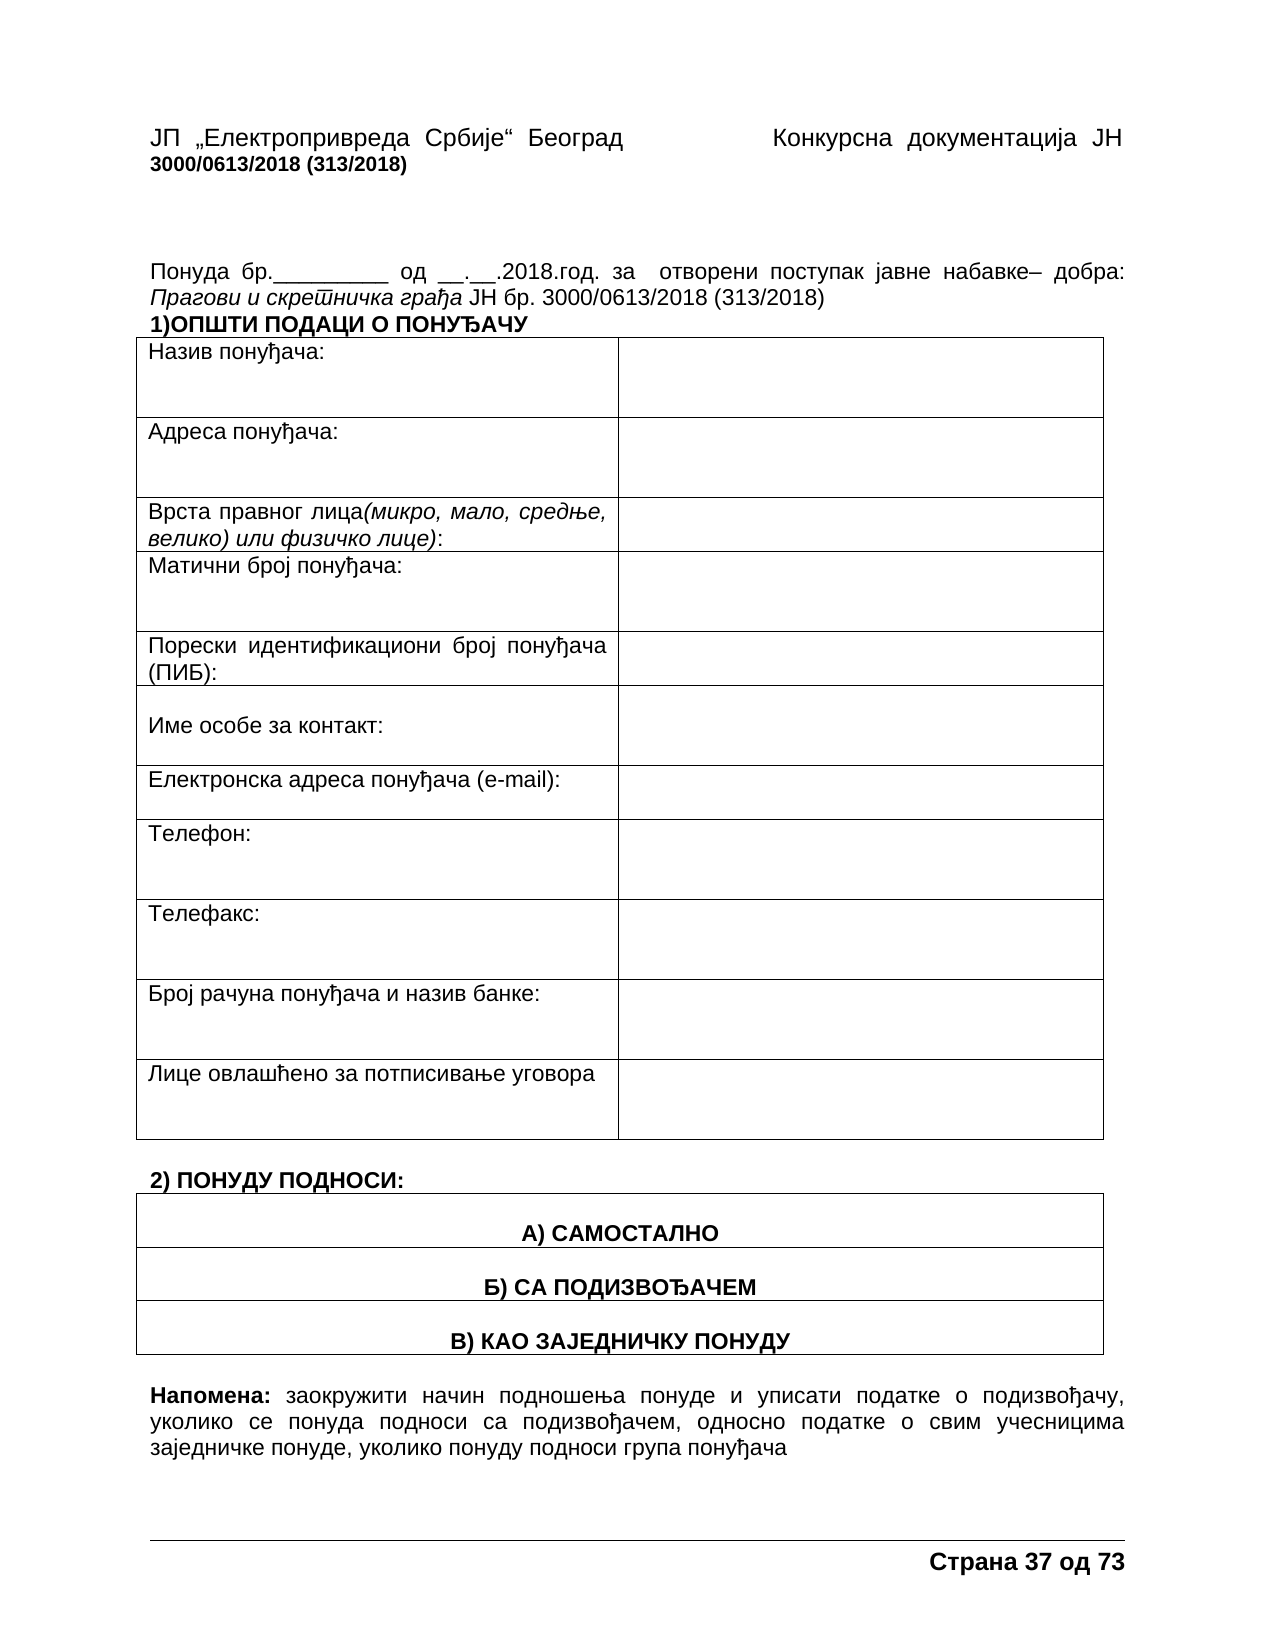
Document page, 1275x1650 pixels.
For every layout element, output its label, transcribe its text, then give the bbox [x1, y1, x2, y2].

text 1)ОПШТИ ПОДАЦИ О ПОНУЂАЧУ [150, 311, 1125, 337]
table_cell Име особе за контакт: [137, 686, 618, 765]
table_cell Врста правног лица(микро, мало, средње, велико) или физичко лице): [137, 498, 618, 551]
table_cell Б) СА ПОДИЗВОЂАЧЕМ [137, 1248, 1103, 1300]
table_cell [619, 686, 1103, 765]
table_cell [619, 498, 1103, 551]
table_cell [619, 1060, 1103, 1139]
table_cell Адреса понуђача: [137, 418, 618, 497]
table_cell [619, 552, 1103, 631]
table_cell В) КАО ЗАЈЕДНИЧКУ ПОНУДУ [137, 1301, 1103, 1354]
table_cell [619, 766, 1103, 819]
table_cell [619, 820, 1103, 899]
text Понуда бр._________ од __.__.2018.год. за отворени поступак јавне набавке– добра: Прагови и скретничка грађа ЈН бр. 3000/0613/2018 (313/2018) [150, 258, 1125, 311]
table_cell [619, 418, 1103, 497]
table_header А) САМОСТАЛНО [137, 1194, 1103, 1247]
table_header Назив понуђача: [137, 338, 618, 417]
table_cell [619, 900, 1103, 979]
table_cell Лице овлашћено за потписивање уговора [137, 1060, 618, 1139]
table_cell Телефакс: [137, 900, 618, 979]
text 2) ПОНУДУ ПОДНОСИ: [150, 1167, 1125, 1193]
table_cell Матични број понуђача: [137, 552, 618, 631]
text Напомена: заокружити начин подношења понуде и уписати податке о подизвођачу, уколико се понуда подноси са подизвођачем, односно податке о свим учесницима заједничке понуде, уколико понуду подноси група понуђача [150, 1382, 1125, 1461]
table_cell Број рачуна понуђача и назив банке: [137, 980, 618, 1059]
table_cell Електронска адреса понуђача (e-mail): [137, 766, 618, 819]
table_header [619, 338, 1103, 417]
table_cell [619, 980, 1103, 1059]
table_cell [619, 632, 1103, 685]
table_cell Порески идентификациони број понуђача (ПИБ): [137, 632, 618, 685]
table_cell Телефон: [137, 820, 618, 899]
